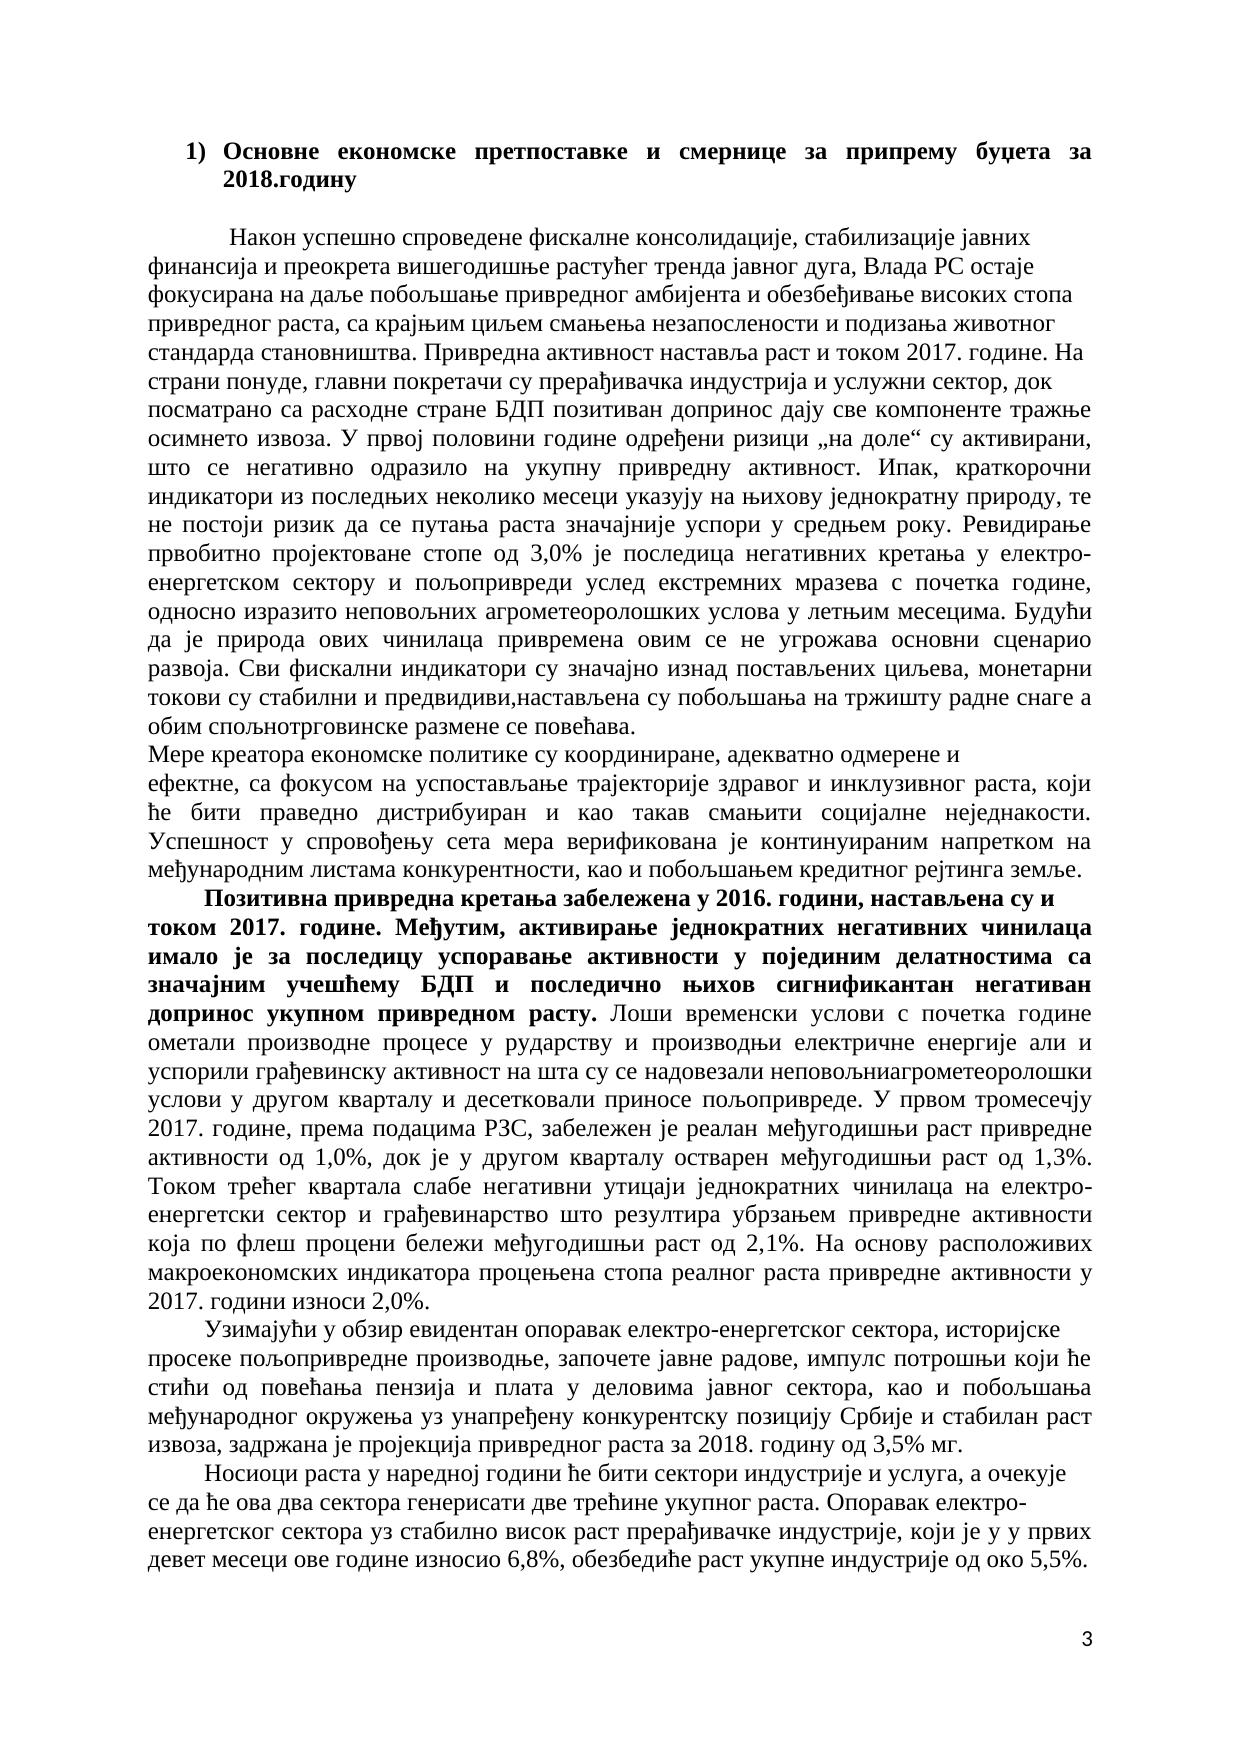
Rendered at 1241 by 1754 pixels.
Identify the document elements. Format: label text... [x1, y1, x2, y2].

text ефектне, са фокусом на успостављање трајекторије здравог и инклузивног раста, који ће бити праведно дистрибуиран и као такав смањити социјалне неједнакости. Успешност у спровођењу сета мера верификована је континуираним напретком на међународним листама конкурентности, као и побољшањем кредитног рејтинга земље. [148, 768, 1092, 883]
text се да ће ова два сектора генерисати две трећине укупног раста. Опоравак електро- [148, 1487, 1092, 1516]
text страни понуде, главни покретачи су прерађивачка индустрија и услужни сектор, док [148, 366, 1092, 394]
text Узимајући у обзир евидентан опоравак електро-енергетског сектора, историјске [148, 1314, 1092, 1343]
text Мере креатора економске политике су координиране, адекватно одмерене и [148, 739, 1092, 768]
text просеке пољопривредне производње, започете јавне радове, импулс потрошњи који ће стићи од повећања пензија и плата у деловима јавног сектора, као и побољшања међународног окружења уз унапређену конкурентску позицију Србије и стабилан раст извоза, задржана је пројекција привредног раста за 2018. годину од 3,5% мг. [148, 1343, 1092, 1458]
text током 2017. године. Међутим, активирање једнократних негативних чинилаца имало је за последицу успоравање активности у појединим делатностима са значајним учешћему БДП и последично њихов сигнификантан негативан допринос укупном привредном расту. Лоши временски услови с почетка године ометали производне процесе у рударству и производњи електричне енергије али и успорили грађевинску активност на шта су се надовезали неповољниагрометеоролошки услови у другом кварталу и десетковали приносе пољопривреде. У првом тромесечју 2017. године, према подацима РЗС, забележен је реалан међугодишњи раст привредне активности од 1,0%, док је у другом кварталу остварен међугодишњи раст од 1,3%. Током трећег квартала слабе негативни утицаји једнократних чинилаца на електро-енергетски сектор и грађевинарство што резултира убрзањем привредне активности која по флеш процени бележи међугодишњи раст од 2,1%. На основу расположивих макроекономских индикатора процењена стопа реалног раста привредне активности у 2017. години износи 2,0%. [148, 912, 1092, 1314]
text привредног раста, са крајњим циљем смањења незапослености и подизања животног [148, 308, 1092, 337]
text финансија и преокрета вишегодишње растућег тренда јавног дуга, Влада РС остаје [148, 251, 1092, 279]
text Позитивна привредна кретања забележена у 2016. години, настављена су и [148, 883, 1092, 912]
text фокусирана на даље побољшање привредног амбијента и обезбеђивање високих стопа [148, 279, 1092, 308]
text Након успешно спроведене фискалне консолидације, стабилизације јавних [148, 222, 1092, 251]
text енергетског сектора уз стабилно висок раст прерађивачке индустрије, који је у у првих девет месеци ове године износио 6,8%, обезбедиће раст укупне индустрије од око 5,5%. [148, 1516, 1092, 1573]
text стандарда становништва. Привредна активност наставља раст и током 2017. године. На [148, 337, 1092, 366]
text посматрано са расходне стране БДП позитиван допринос дају све компоненте тражње осимнето извоза. У првој половини године одређени ризици „на доле“ су активирани, што се негативно одразило на укупну привредну активност. Ипак, краткорочни индикатори из последњих неколико месеци указују на њихову једнократну природу, те не постоји ризик да се путања раста значајније успори у средњем року. Ревидирање првобитно пројектоване стопе од 3,0% је последица негативних кретања у електро-енергетском сектору и пољопривреди услед екстремних мразева с почетка године, односно изразито неповoљних агрометеоролошких услова у летњим месецима. Будући да је природа ових чинилаца привремена овим се не угрожава основни сценарио развоја. Сви фискални индикатори су значајно изнад постављених циљева, монетарни токови су стабилни и предвидиви,настављена су побољшања на тржишту радне снаге а обим спољнотрговинске размене се повећава. [148, 394, 1092, 739]
text Носиоци раста у наредној години ће бити сектори индустрије и услуга, а очекује [148, 1458, 1092, 1487]
list Основне економске претпоставке и смернице за припрему буџета за 2018.годину [185, 136, 1092, 193]
